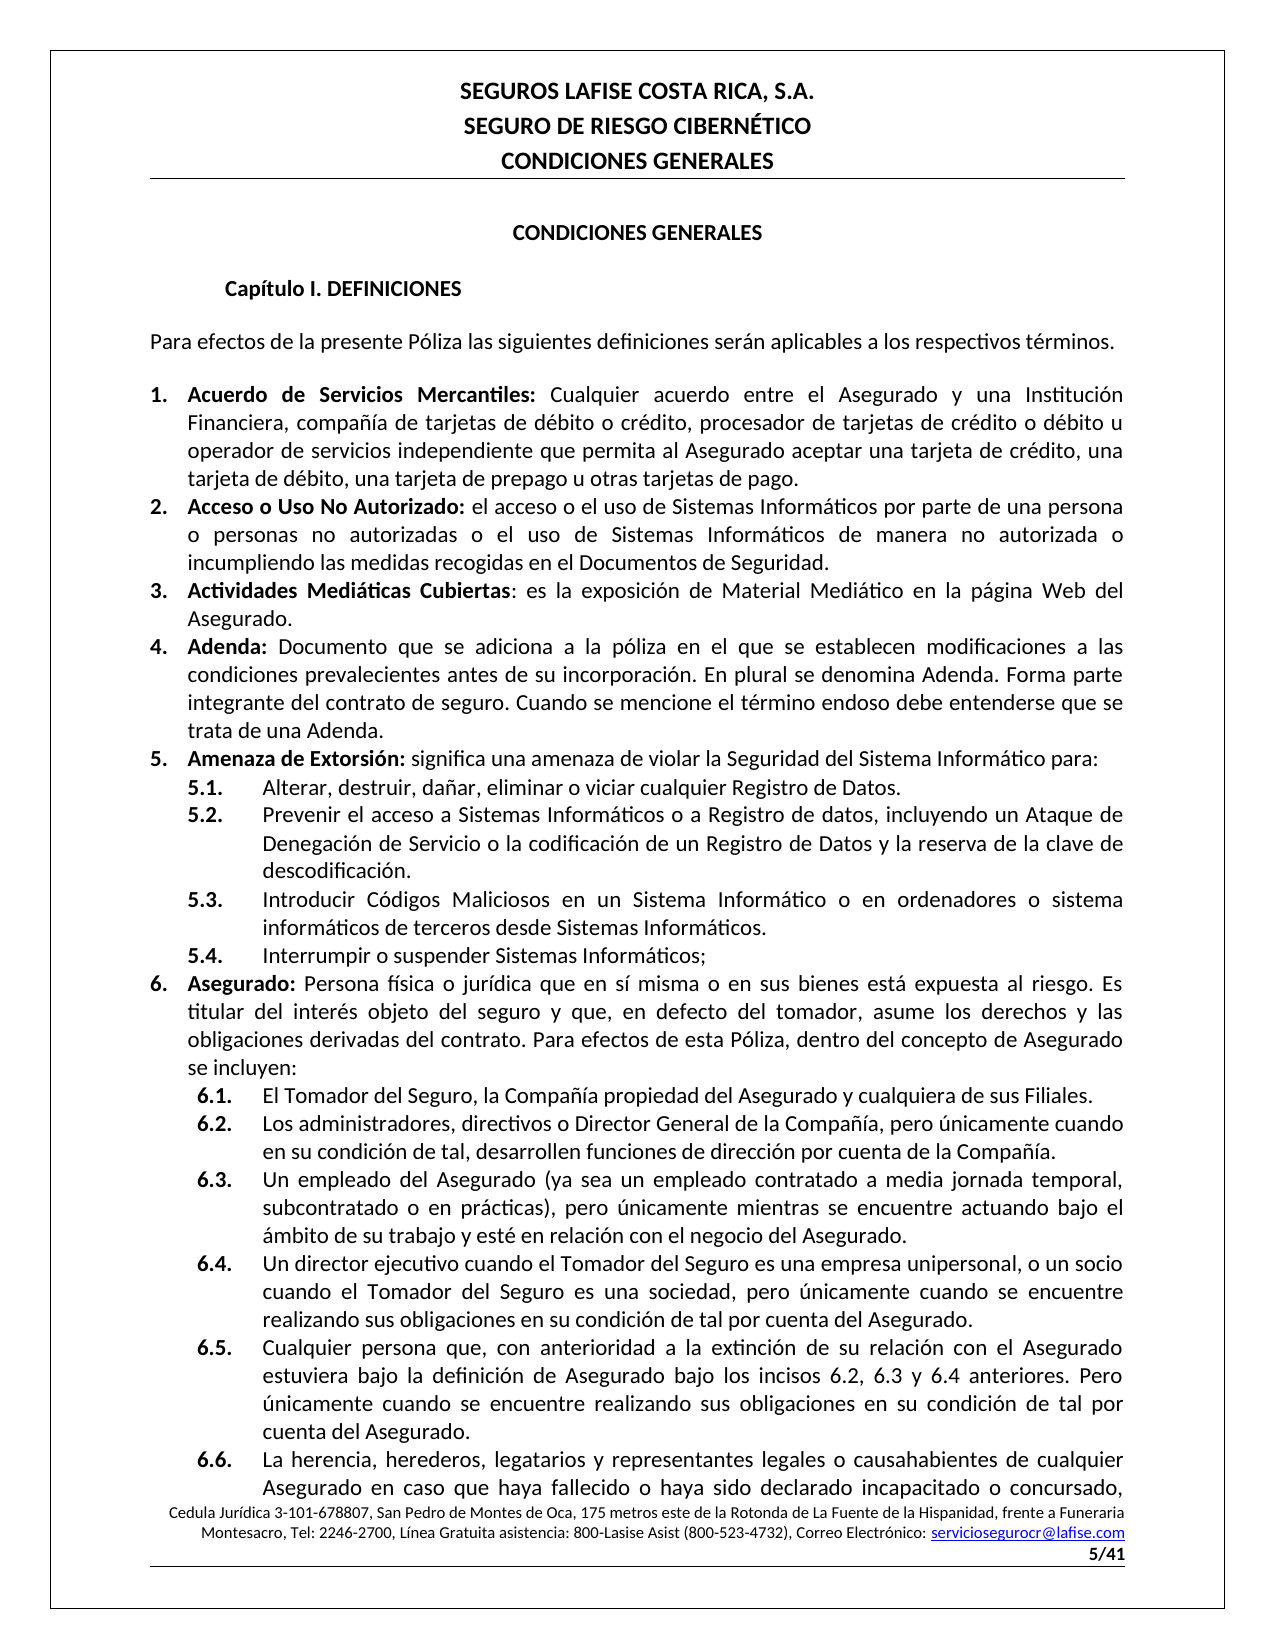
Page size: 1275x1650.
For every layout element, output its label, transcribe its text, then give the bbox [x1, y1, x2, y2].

list Un director ejecutivo cuando el Tomador del Seguro es una empresa unipersonal, o un socio cuando el Tomador del Seguro es una sociedad, pero únicamente cuando se encuentre realizando sus obligaciones en su condición de tal por cuenta del Asegurado. [197, 1249, 1125, 1333]
list Alterar, destruir, dañar, eliminar o viciar cualquier Registro de Datos. [187, 773, 1125, 801]
list Interrumpir o suspender Sistemas Informáticos; [187, 941, 1125, 969]
list Prevenir el acceso a Sistemas Informáticos o a Registro de datos, incluyendo un Ataque de Denegación de Servicio o la codificación de un Registro de Datos y la reserva de la clave de descodificación. [187, 801, 1125, 885]
list Cualquier persona que, con anterioridad a la extinción de su relación con el Asegurado estuviera bajo la definición de Asegurado bajo los incisos 6.2, 6.3 y 6.4 anteriores. Pero únicamente cuando se encuentre realizando sus obligaciones en su condición de tal por cuenta del Asegurado. [197, 1333, 1125, 1445]
list Asegurado: Persona física o jurídica que en sí misma o en sus bienes está expuesta al riesgo. Es titular del interés objeto del seguro y que, en defecto del tomador, asume los derechos y las obligaciones derivadas del contrato. Para efectos de esta Póliza, dentro del concepto de Asegurado se incluyen: [150, 969, 1125, 1081]
list Adenda: Documento que se adiciona a la póliza en el que se establecen modificaciones a las condiciones prevalecientes antes de su incorporación. En plural se denomina Adenda. Forma parte integrante del contrato de seguro. Cuando se mencione el término endoso debe entenderse que se trata de una Adenda. [150, 632, 1125, 744]
list Introducir Códigos Maliciosos en un Sistema Informático o en ordenadores o sistema informáticos de terceros desde Sistemas Informáticos. [187, 885, 1125, 941]
text Para efectos de la presente Póliza las siguientes definiciones serán aplicables a los respectivos términos. [150, 327, 1125, 355]
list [197, 1445, 1125, 1501]
list Un empleado del Asegurado (ya sea un empleado contratado a media jornada temporal, subcontratado o en prácticas), pero únicamente mientras se encuentre actuando bajo el ámbito de su trabajo y esté en relación con el negocio del Asegurado. [197, 1165, 1125, 1249]
list Actividades Mediáticas Cubiertas: es la exposición de Material Mediático en la página Web del Asegurado. [150, 576, 1125, 632]
list Acuerdo de Servicios Mercantiles: Cualquier acuerdo entre el Asegurado y una Institución Financiera, compañía de tarjetas de débito o crédito, procesador de tarjetas de crédito o débito u operador de servicios independiente que permita al Asegurado aceptar una tarjeta de crédito, una tarjeta de débito, una tarjeta de prepago u otras tarjetas de pago. [150, 380, 1125, 492]
list El Tomador del Seguro, la Compañía propiedad del Asegurado y cualquiera de sus Filiales. [197, 1081, 1125, 1109]
list Los administradores, directivos o Director General de la Compañía, pero únicamente cuando en su condición de tal, desarrollen funciones de dirección por cuenta de la Compañía. [197, 1109, 1125, 1165]
subtitle CONDICIONES GENERALES [150, 218, 1125, 246]
subtitle Capítulo I. DEFINICIONES [187, 274, 1125, 302]
list Acceso o Uso No Autorizado: el acceso o el uso de Sistemas Informáticos por parte de una persona o personas no autorizadas o el uso de Sistemas Informáticos de manera no autorizada o incumpliendo las medidas recogidas en el Documentos de Seguridad. [150, 492, 1125, 576]
list Amenaza de Extorsión: significa una amenaza de violar la Seguridad del Sistema Informático para: [150, 744, 1125, 773]
